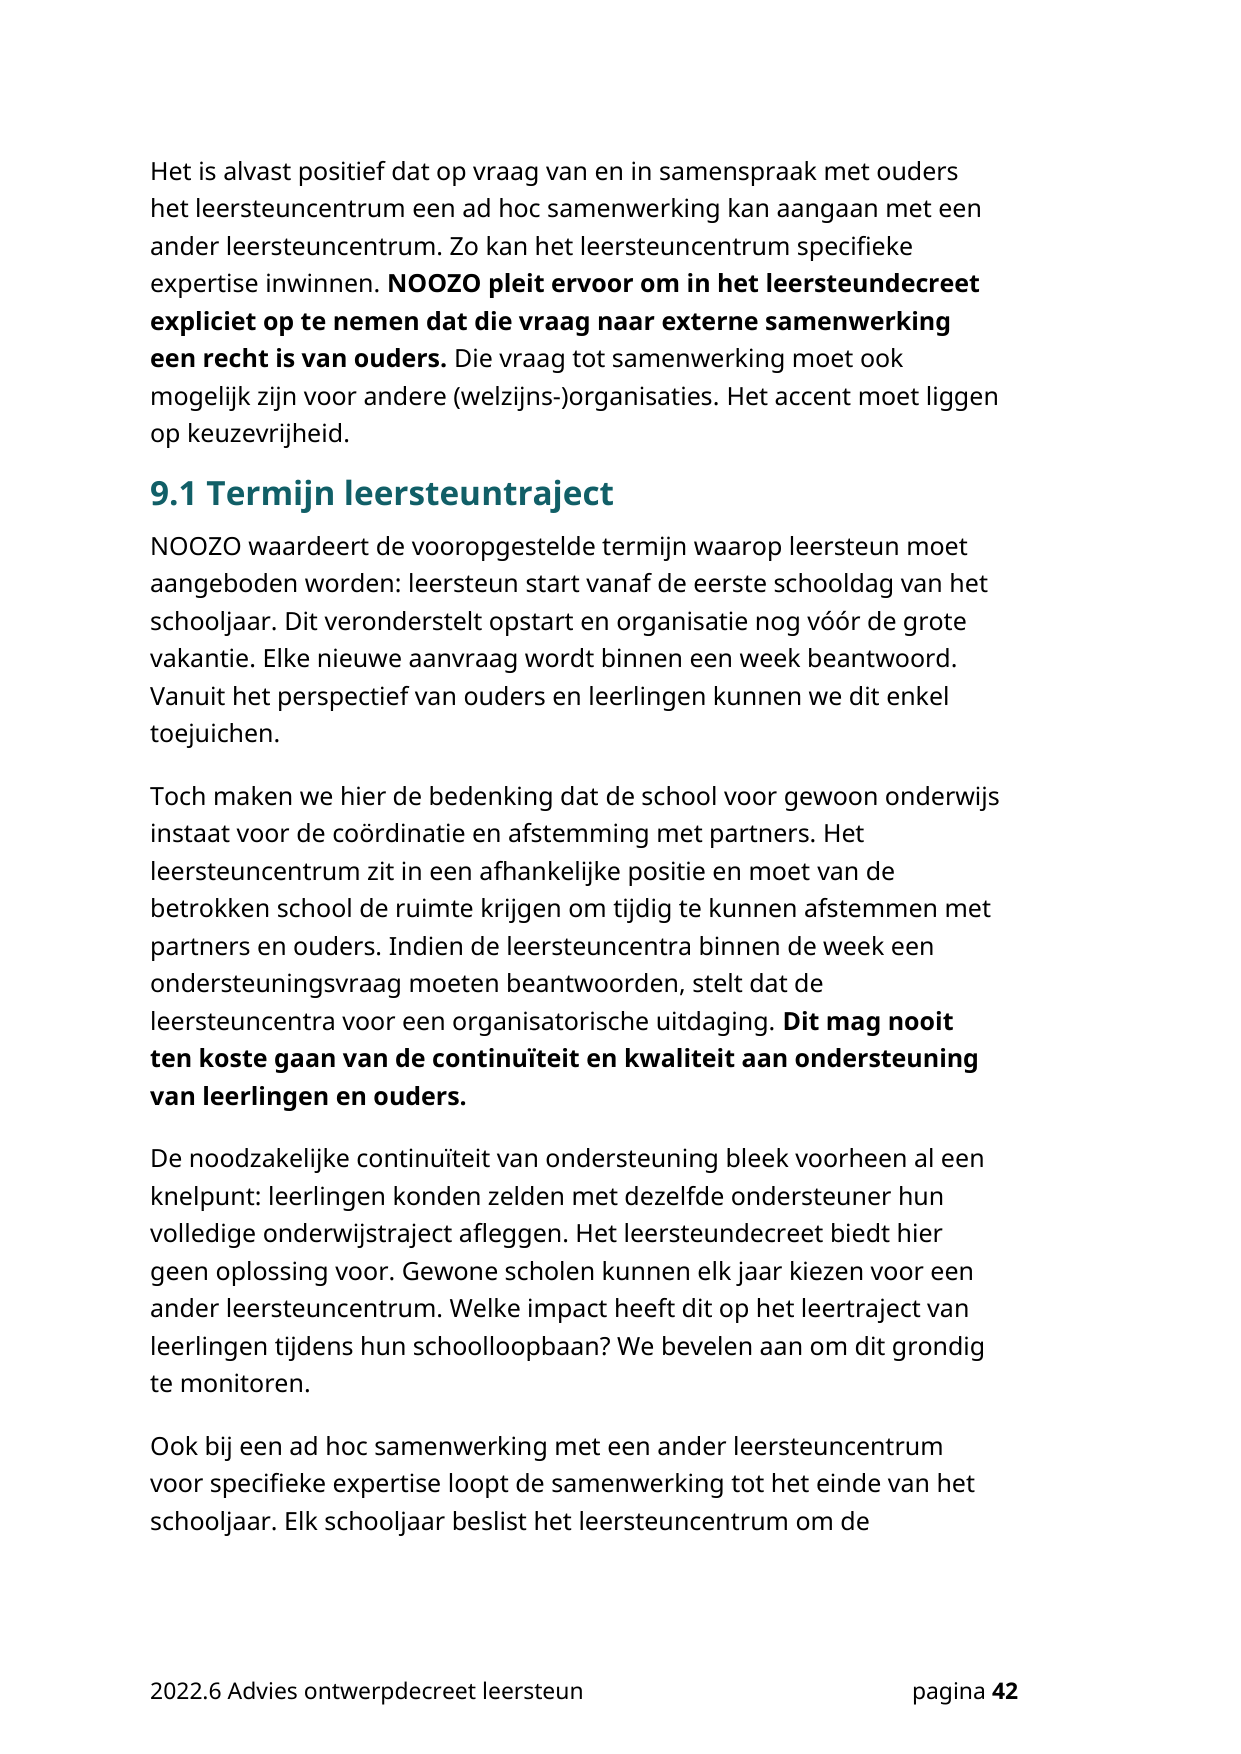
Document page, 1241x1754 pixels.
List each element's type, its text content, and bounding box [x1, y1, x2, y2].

subtitle 9.1 Termijn leersteuntraject [150, 475, 1000, 512]
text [150, 1425, 1000, 1537]
text Het is alvast positief dat op vraag van en in samenspraak met ouders het leersteuncentrum een ad hoc samenwerking kan aangaan met een ander leersteuncentrum. Zo kan het leersteuncentrum specifieke expertise inwinnen. NOOZO pleit ervoor om in het leersteundecreet expliciet op te nemen dat die vraag naar externe samenwerking een recht is van ouders. Die vraag tot samenwerking moet ook mogelijk zijn voor andere (welzijns-)organisaties. Het accent moet liggen op keuzevrijheid. [150, 150, 1000, 450]
text De noodzakelijke continuïteit van ondersteuning bleek voorheen al een knelpunt: leerlingen konden zelden met dezelfde ondersteuner hun volledige onderwijstraject afleggen. Het leersteundecreet biedt hier geen oplossing voor. Gewone scholen kunnen elk jaar kiezen voor een ander leersteuncentrum. Welke impact heeft dit op het leertraject van leerlingen tijdens hun schoolloopbaan? We bevelen aan om dit grondig te monitoren. [150, 1137, 1000, 1400]
text Toch maken we hier de bedenking dat de school voor gewoon onderwijs instaat voor de coördinatie en afstemming met partners. Het leersteuncentrum zit in een afhankelijke positie en moet van de betrokken school de ruimte krijgen om tijdig te kunnen afstemmen met partners en ouders. Indien de leersteuncentra binnen de week een ondersteuningsvraag moeten beantwoorden, stelt dat de leersteuncentra voor een organisatorische uitdaging. Dit mag nooit ten koste gaan van de continuïteit en kwaliteit aan ondersteuning van leerlingen en ouders. [150, 775, 1000, 1112]
text NOOZO waardeert de vooropgestelde termijn waarop leersteun moet aangeboden worden: leersteun start vanaf de eerste schooldag van het schooljaar. Dit veronderstelt opstart en organisatie nog vóór de grote vakantie. Elke nieuwe aanvraag wordt binnen een week beantwoord. Vanuit het perspectief van ouders en leerlingen kunnen we dit enkel toejuichen. [150, 525, 1000, 750]
